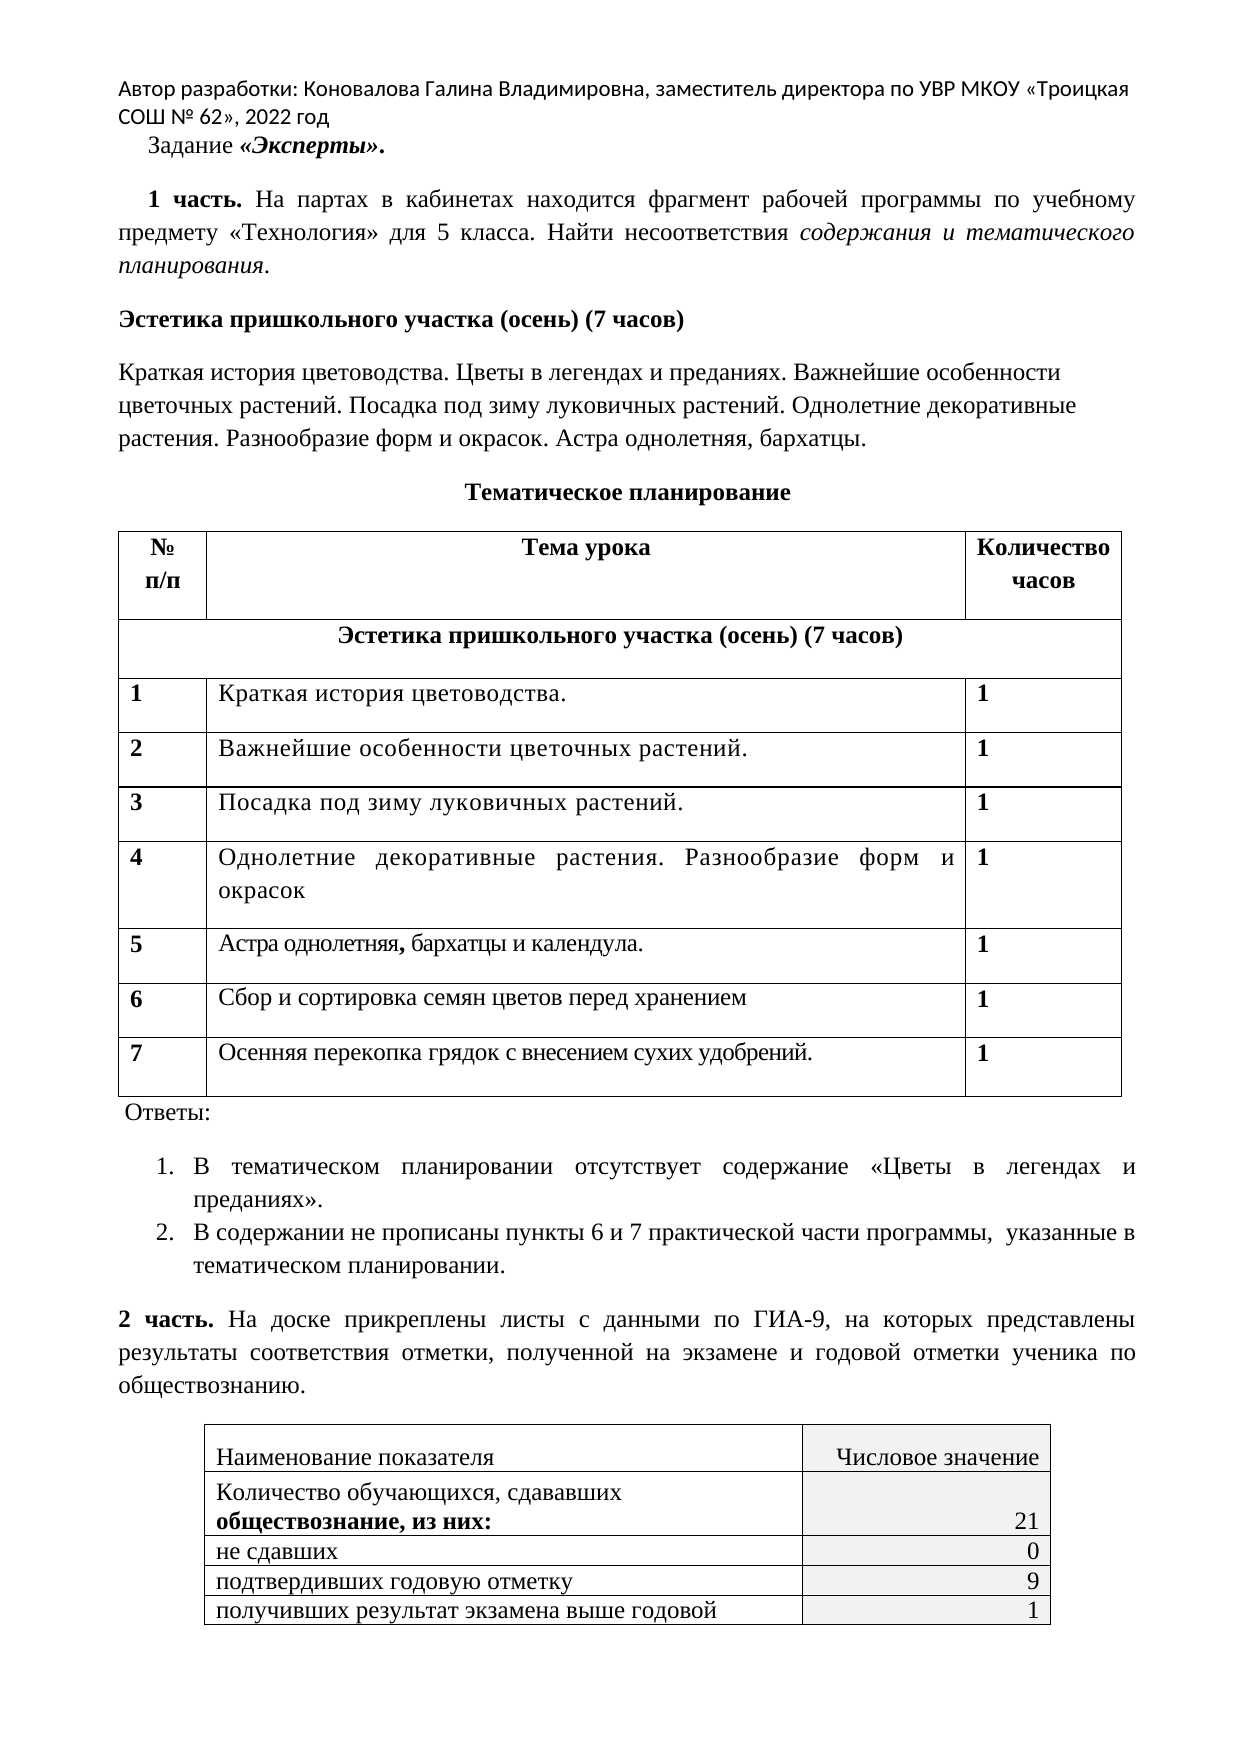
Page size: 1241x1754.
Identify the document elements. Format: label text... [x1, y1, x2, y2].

table_cell 21 [803, 1472, 1050, 1535]
table_cell Количество обучающихся, сдававших обществознание, из них: [205, 1472, 802, 1535]
table_header № п/п [119, 532, 206, 619]
table_cell 1 [966, 1038, 1121, 1096]
table_cell 1 [119, 679, 206, 732]
text Тематическое планирование [118, 477, 1137, 506]
table_cell Важнейшие особенности цветочных растений. [207, 733, 965, 786]
text Краткая история цветоводства. Цветы в легендах и преданиях. Важнейшие особенности цветочных растений. Посадка под зиму луковичных растений. Однолетние декоративные растения. Разнообразие форм и окрасок. Астра однолетняя, бархатцы. [118, 357, 1137, 452]
table_cell 4 [119, 842, 206, 928]
table_cell 5 [119, 929, 206, 983]
table_cell Астра однолетняя, бархатцы и календула. [207, 929, 965, 983]
table_cell 1 [966, 984, 1121, 1037]
list В тематическом планировании отсутствует содержание «Цветы в легендах и преданиях». [156, 1151, 1137, 1213]
table_cell 3 [119, 788, 206, 841]
table_header Наименование показателя [205, 1425, 802, 1471]
table_cell 0 [803, 1536, 1050, 1565]
table_cell 2 [119, 733, 206, 786]
table_cell 1 [803, 1596, 1050, 1624]
table_cell Осенняя перекопка грядок с внесением сухих удобрений. [207, 1038, 965, 1096]
table_cell Эстетика пришкольного участка (осень) (7 часов) [119, 620, 1121, 677]
table_cell 6 [119, 984, 206, 1037]
table_cell 1 [966, 842, 1121, 928]
table_cell Посадка под зиму луковичных растений. [207, 788, 965, 841]
text Эстетика пришкольного участка (осень) (7 часов) [118, 304, 1137, 332]
table_header Количество часов [966, 532, 1121, 619]
table_cell 9 [803, 1566, 1050, 1594]
text 1 часть. На партах в кабинетах находится фрагмент рабочей программы по учебному предмету «Технология» для 5 класса. Найти несоответствия содержания и тематического планирования. [118, 184, 1137, 278]
table_cell Однолетние декоративные растения. Разнообразие форм и окрасок [207, 842, 965, 928]
table_cell 1 [966, 929, 1121, 983]
list В содержании не прописаны пункты 6 и 7 практической части программы, указанные в тематическом планировании. [156, 1217, 1137, 1279]
table_cell Краткая история цветоводства. [207, 679, 965, 732]
table_cell 1 [966, 788, 1121, 841]
table_cell 7 [119, 1038, 206, 1096]
table_cell 1 [966, 679, 1121, 732]
table_cell не сдавших [205, 1536, 802, 1565]
table_header Тема урока [207, 532, 965, 619]
text 2 часть. На доске прикреплены листы с данными по ГИА-9, на которых представлены результаты соответствия отметки, полученной на экзамене и годовой отметки ученика по обществознанию. [118, 1304, 1137, 1398]
table_cell 1 [966, 733, 1121, 786]
table_cell Сбор и сортировка семян цветов перед хранением [207, 984, 965, 1037]
table_header Числовое значение [803, 1425, 1050, 1471]
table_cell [205, 1596, 802, 1624]
table_cell подтвердивших годовую отметку [205, 1566, 802, 1594]
text Задание «Эксперты». [118, 130, 1137, 159]
text Ответы: [118, 1097, 1137, 1126]
